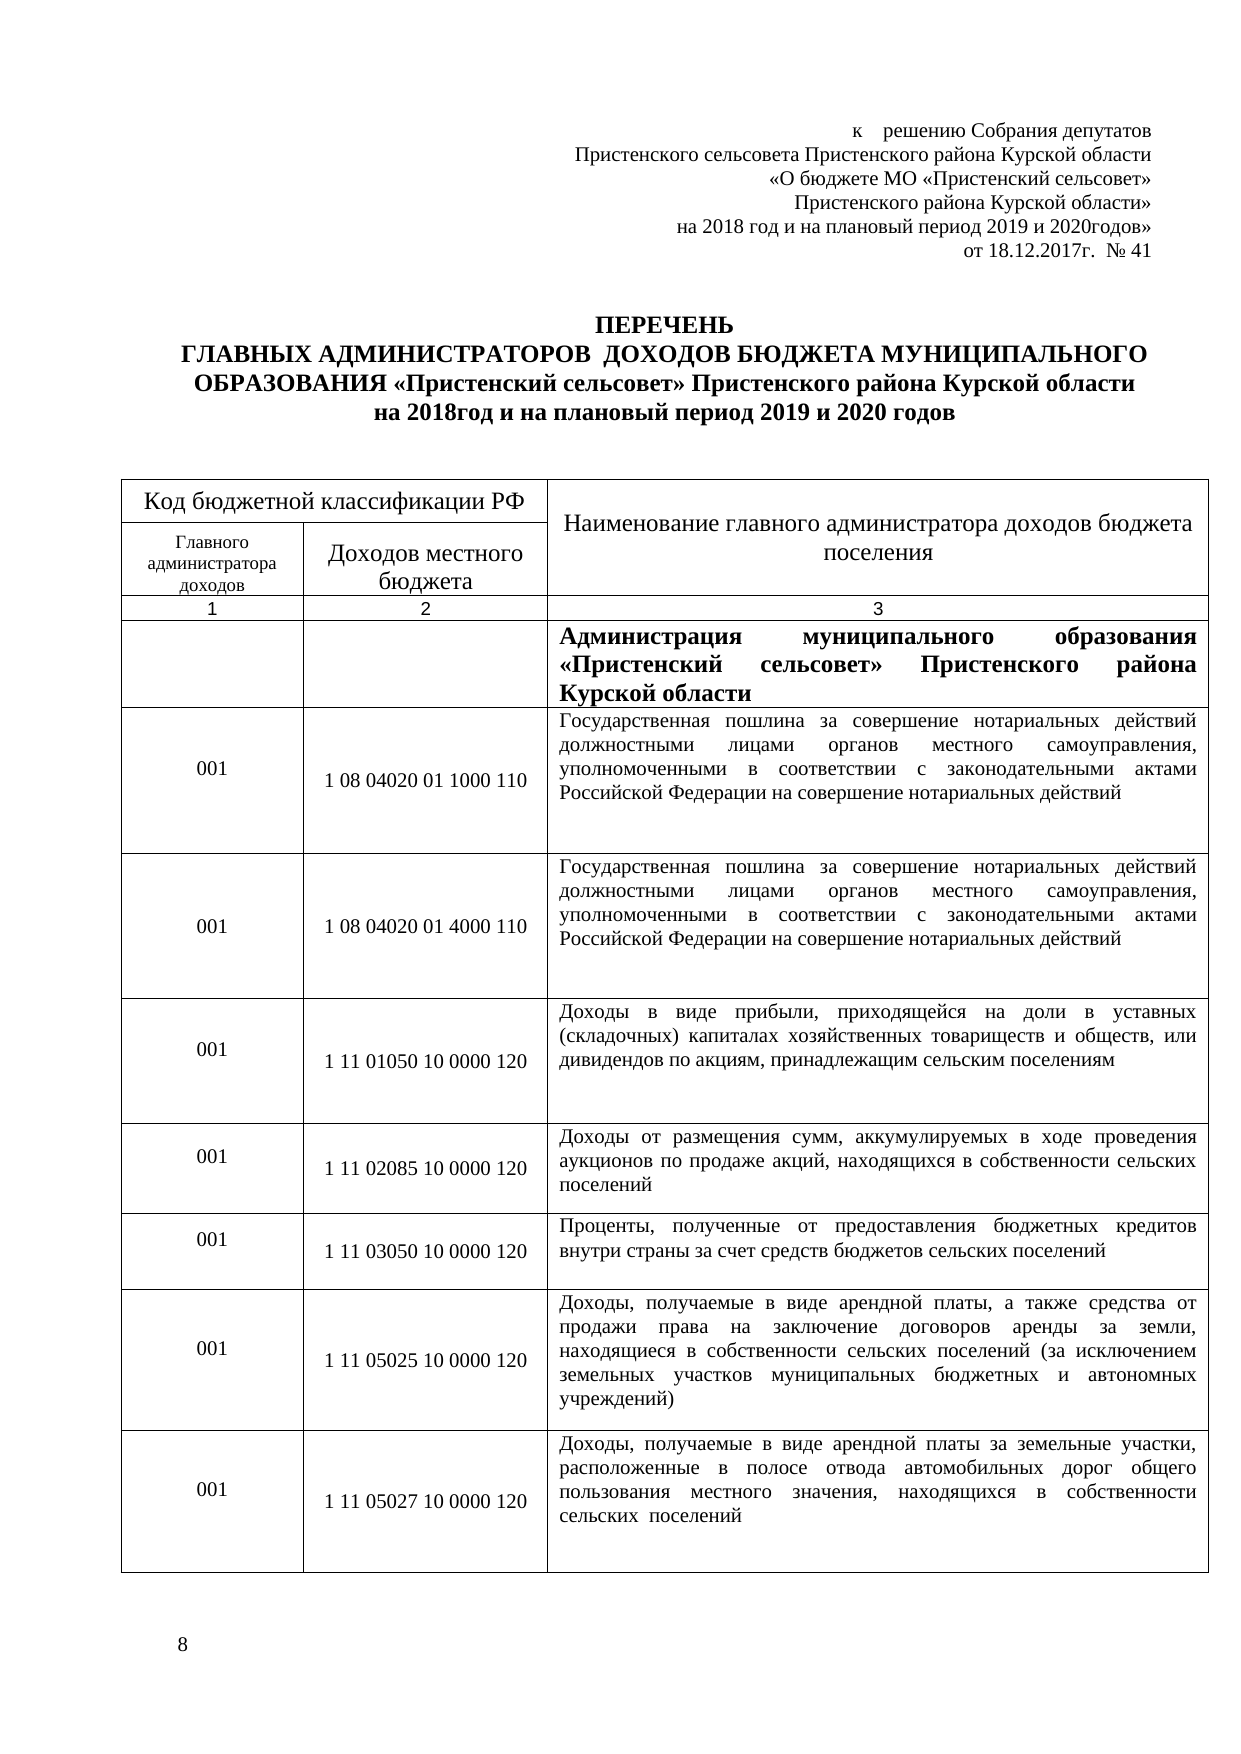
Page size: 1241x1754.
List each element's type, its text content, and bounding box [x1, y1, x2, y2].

table_cell [122, 621, 303, 707]
table_cell Государственная пошлина за совершение нотариальных действий должностными лицами органов местного самоуправления, уполномоченными в соответствии с законодательными актами Российской Федерации на совершение нотариальных действий [548, 854, 1208, 998]
table_cell Государственная пошлина за совершение нотариальных действий должностными лицами органов местного самоуправления, уполномоченными в соответствии с законодательными актами Российской Федерации на совершение нотариальных действий [548, 708, 1208, 852]
table_cell 1 [122, 596, 303, 620]
table_cell 1 11 01050 10 0000 120 [304, 999, 547, 1123]
table_cell Администрация муниципального образования «Пристенский сельсовет» Пристенского района Курской области [548, 621, 1208, 707]
table_cell 1 11 03050 10 0000 120 [304, 1214, 547, 1289]
table_cell 001 [122, 1431, 303, 1572]
table_cell Доходы в виде прибыли, приходящейся на доли в уставных (складочных) капиталах хозяйственных товариществ и обществ, или дивидендов по акциям, принадлежащим сельским поселениям [548, 999, 1208, 1123]
table_cell 001 [122, 999, 303, 1123]
table_cell Доходы от размещения сумм, аккумулируемых в ходе проведения аукционов по продаже акций, находящихся в собственности сельских поселений [548, 1124, 1208, 1212]
text к решению Собрания депутатов [177, 118, 1152, 142]
table_cell 1 08 04020 01 4000 110 [304, 854, 547, 998]
table_cell 1 11 05027 10 0000 120 [304, 1431, 547, 1572]
text «О бюджете МО «Пристенский сельсовет» [177, 166, 1152, 190]
table_cell 001 [122, 1124, 303, 1212]
table_cell 2 [304, 596, 547, 620]
text от 18.12.2017г. № 41 [177, 238, 1152, 262]
text ПЕРЕЧЕНЬ [177, 311, 1152, 339]
table_header Наименование главного администратора доходов бюджета поселения [548, 480, 1208, 595]
table_cell 1 11 05025 10 0000 120 [304, 1290, 547, 1430]
table_cell Проценты, полученные от предоставления бюджетных кредитов внутри страны за счет средств бюджетов сельских поселений [548, 1214, 1208, 1289]
table_cell 001 [122, 1214, 303, 1289]
table_cell 001 [122, 1290, 303, 1430]
table_cell [304, 621, 547, 707]
table_cell 1 11 02085 10 0000 120 [304, 1124, 547, 1212]
table_cell 1 08 04020 01 1000 110 [304, 708, 547, 852]
text ГЛАВНЫХ АДМИНИСТРАТОРОВ ДОХОДОВ БЮДЖЕТА МУНИЦИПАЛЬНОГО ОБРАЗОВАНИЯ «Пристенский сельсовет» Пристенского района Курской области [177, 339, 1152, 397]
text на 2018год и на плановый период 2019 и 2020 годов [177, 397, 1152, 426]
text Пристенского района Курской области» [177, 190, 1152, 214]
table_cell Доходы, получаемые в виде арендной платы, а также средства от продажи права на заключение договоров аренды за земли, находящиеся в собственности сельских поселений (за исключением земельных участков муниципальных бюджетных и автономных учреждений) [548, 1290, 1208, 1430]
table_header Код бюджетной классификации РФ [122, 480, 547, 522]
table_cell 001 [122, 854, 303, 998]
table_cell Доходы, получаемые в виде арендной платы за земельные участки, расположенные в полосе отвода автомобильных дорог общего пользования местного значения, находящихся в собственности сельских поселений [548, 1431, 1208, 1572]
table_cell Доходов местного бюджета [304, 523, 547, 595]
text на 2018 год и на плановый период 2019 и 2020годов» [177, 214, 1152, 238]
table_cell 001 [122, 708, 303, 852]
text Пристенского сельсовета Пристенского района Курской области [177, 142, 1152, 166]
table_cell Главного администратора доходов [122, 523, 303, 595]
table_cell 3 [548, 596, 1208, 620]
